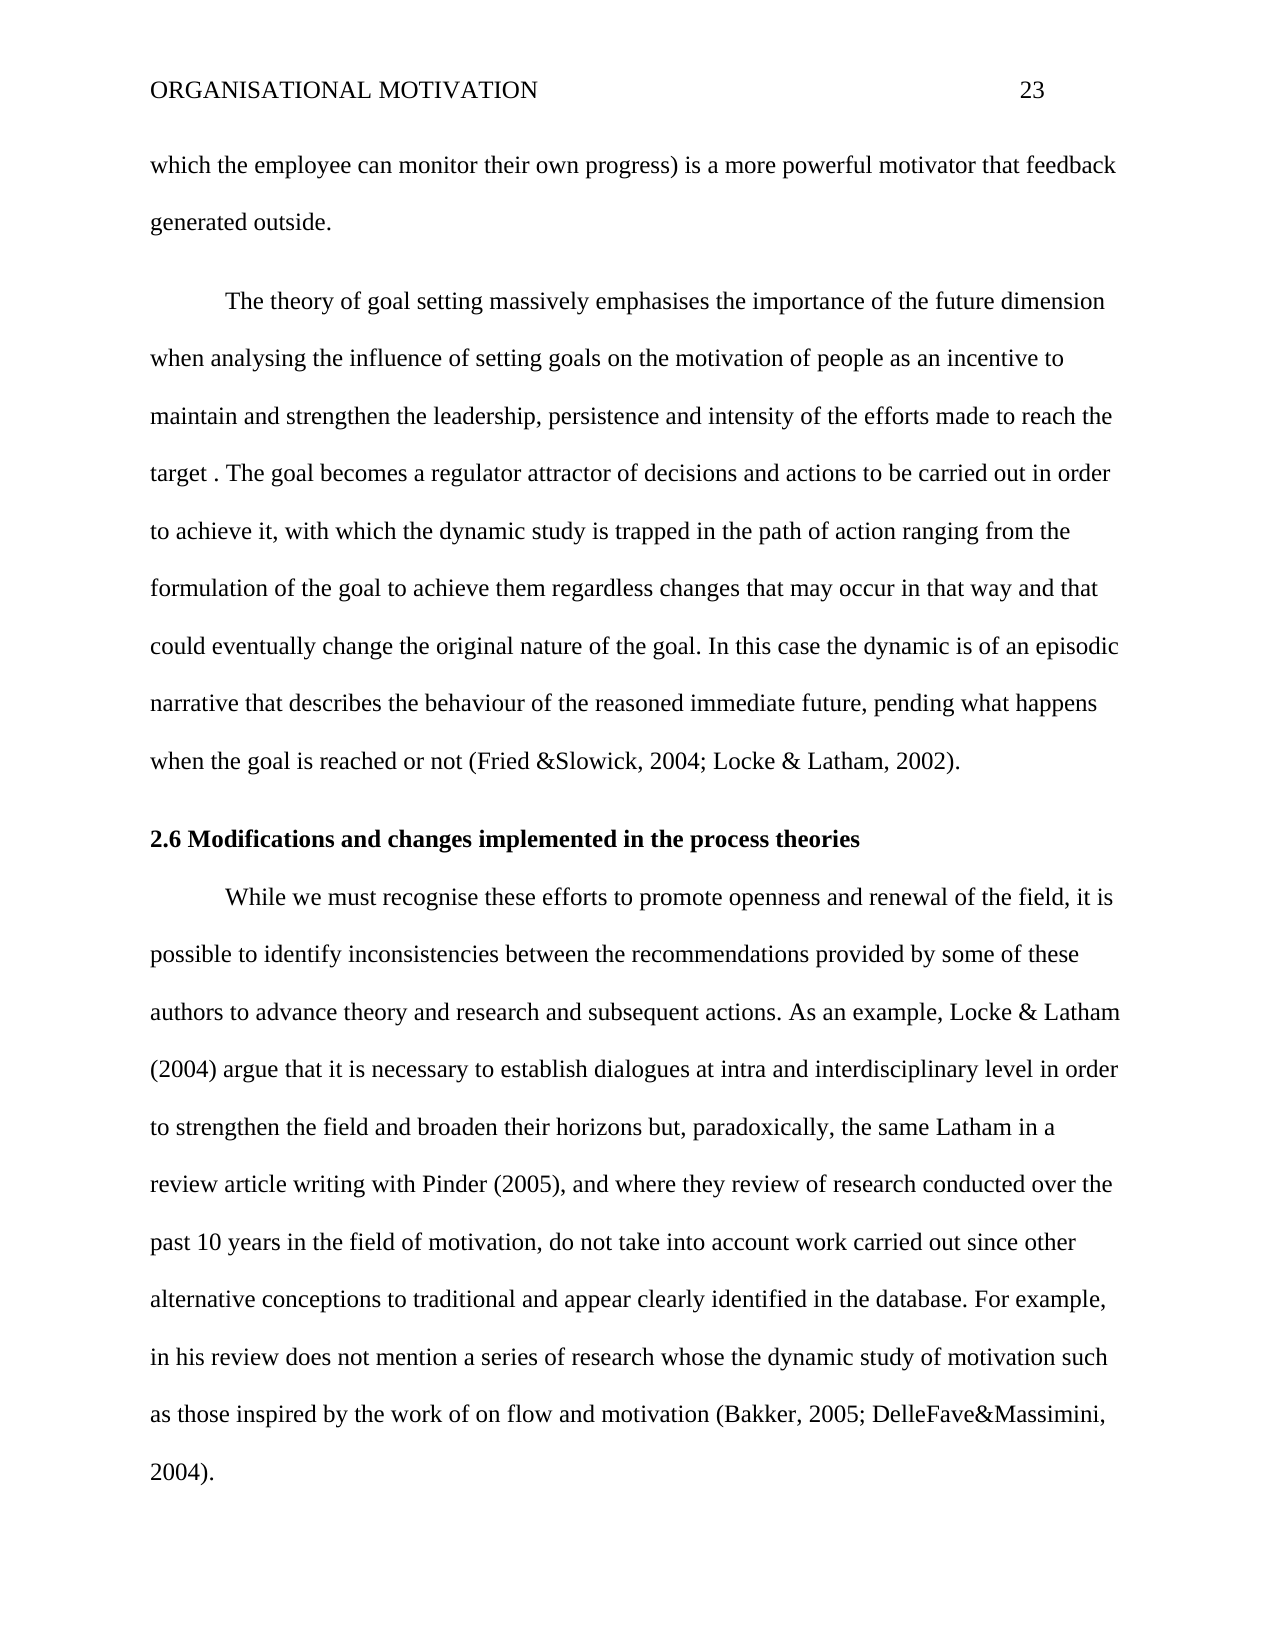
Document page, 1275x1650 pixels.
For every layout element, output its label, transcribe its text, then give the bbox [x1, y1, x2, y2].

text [150, 150, 1125, 236]
subtitle 2.6 Modifications and changes implemented in the process theories [150, 824, 1125, 853]
text The theory of goal setting massively emphasises the importance of the future dimension when analysing the influence of setting goals on the motivation of people as an incentive to maintain and strengthen the leadership, persistence and intensity of the efforts made to reach the target . The goal becomes a regulator attractor of decisions and actions to be carried out in order to achieve it, with which the dynamic study is trapped in the path of action ranging from the formulation of the goal to achieve them regardless changes that may occur in that way and that could eventually change the original nature of the goal. In this case the dynamic is of an episodic narrative that describes the behaviour of the reasoned immediate future, pending what happens when the goal is reached or not (Fried &Slowick, 2004; Locke & Latham, 2002). [150, 286, 1125, 774]
text While we must recognise these efforts to promote openness and renewal of the field, it is possible to identify inconsistencies between the recommendations provided by some of these authors to advance theory and research and subsequent actions. As an example, Locke & Latham (2004) argue that it is necessary to establish dialogues at intra and interdisciplinary level in order to strengthen the field and broaden their horizons but, paradoxically, the same Latham in a review article writing with Pinder (2005), and where they review of research conducted over the past 10 years in the field of motivation, do not take into account work carried out since other alternative conceptions to traditional and appear clearly identified in the database. For example, in his review does not mention a series of research whose the dynamic study of motivation such as those inspired by the work of on flow and motivation (Bakker, 2005; DelleFave&Massimini, 2004). [150, 882, 1125, 1485]
